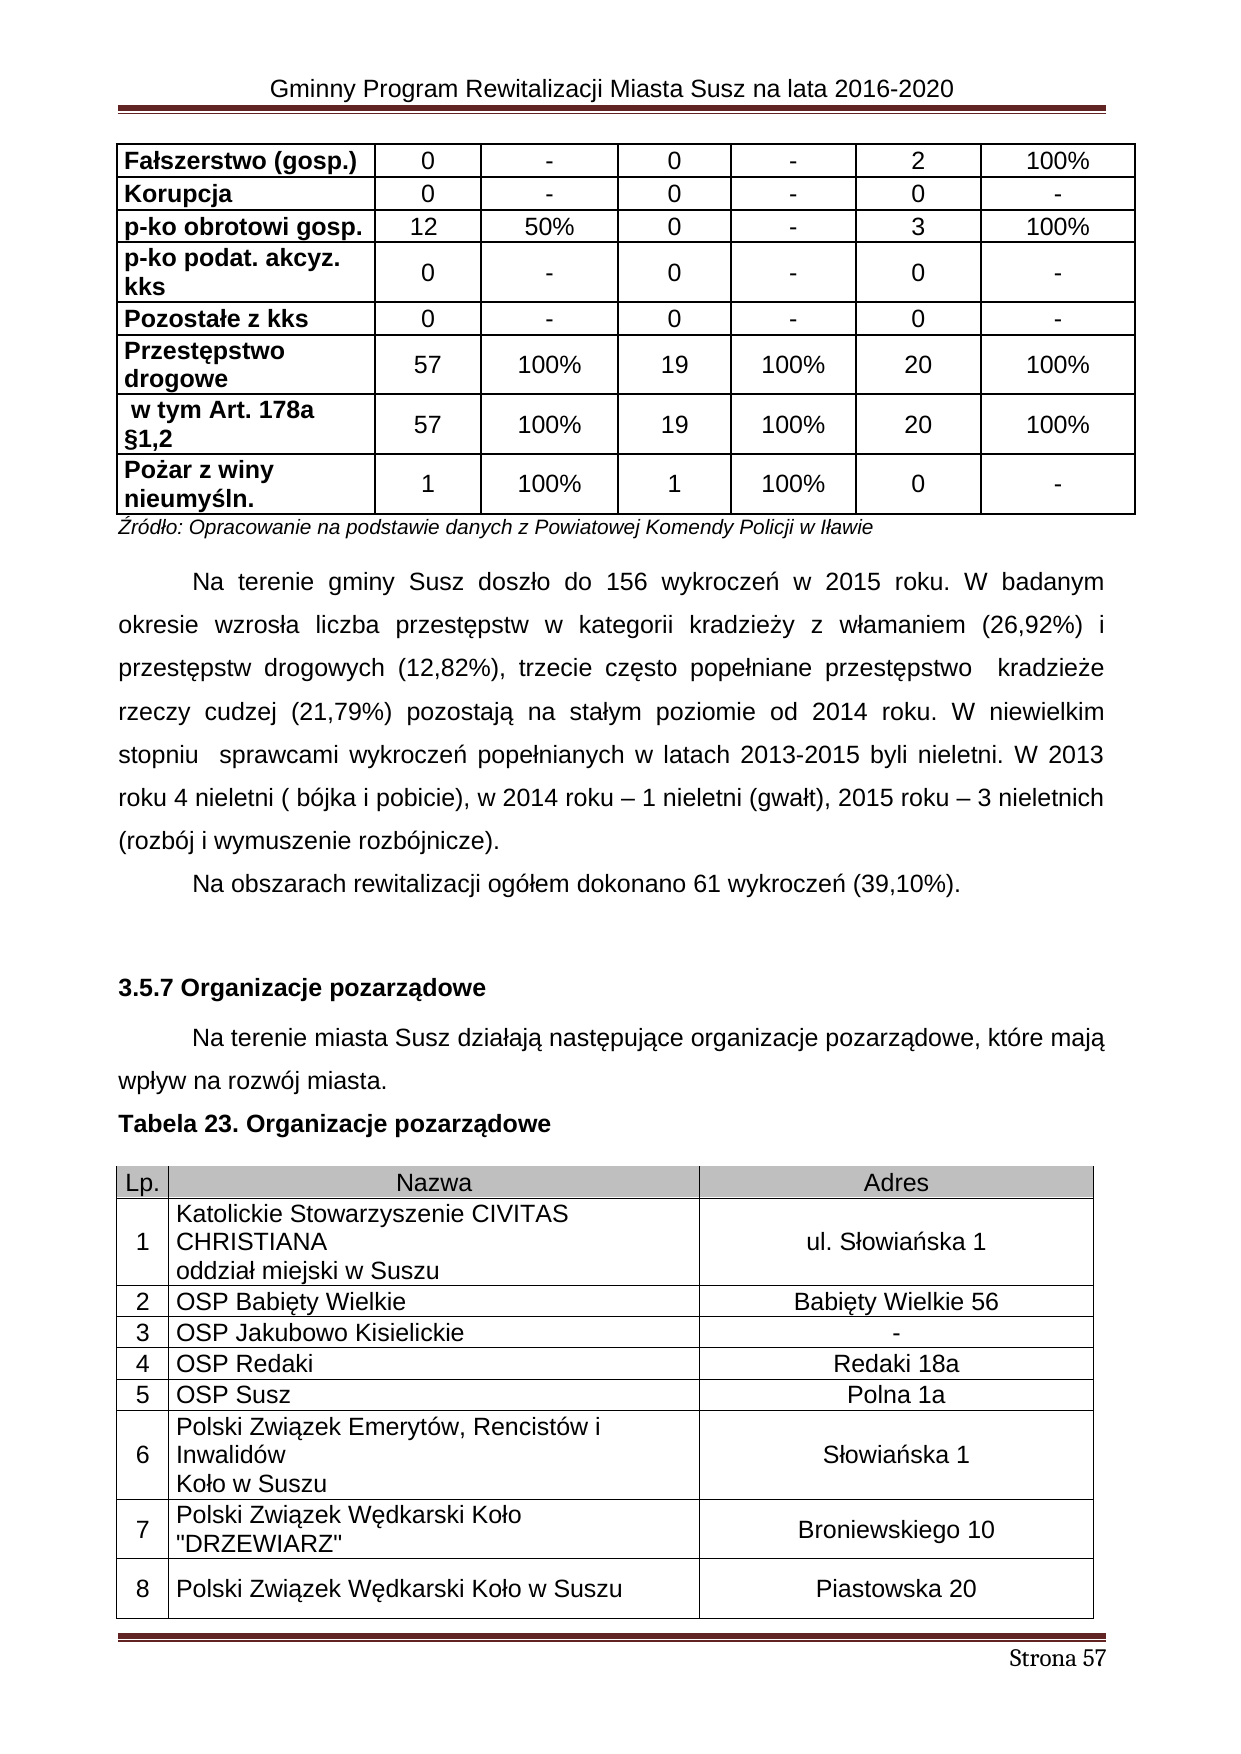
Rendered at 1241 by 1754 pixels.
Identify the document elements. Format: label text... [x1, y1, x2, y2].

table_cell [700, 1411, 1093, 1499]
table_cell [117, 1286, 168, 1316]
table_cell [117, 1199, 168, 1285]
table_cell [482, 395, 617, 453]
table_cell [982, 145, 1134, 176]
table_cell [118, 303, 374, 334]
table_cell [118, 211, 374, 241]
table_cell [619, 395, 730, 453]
text Na terenie miasta Susz działają następujące organizacje pozarządowe, które mają wpływ na rozwój miasta. [118, 1022, 1106, 1094]
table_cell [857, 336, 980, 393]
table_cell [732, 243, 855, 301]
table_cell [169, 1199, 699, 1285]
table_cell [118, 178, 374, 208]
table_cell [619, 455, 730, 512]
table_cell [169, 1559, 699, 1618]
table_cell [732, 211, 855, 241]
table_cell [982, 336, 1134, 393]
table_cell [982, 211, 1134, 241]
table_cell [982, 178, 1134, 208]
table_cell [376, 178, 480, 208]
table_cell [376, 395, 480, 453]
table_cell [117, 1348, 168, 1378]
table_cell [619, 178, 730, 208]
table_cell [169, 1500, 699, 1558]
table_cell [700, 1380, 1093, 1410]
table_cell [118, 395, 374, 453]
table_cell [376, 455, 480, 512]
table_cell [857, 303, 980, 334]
subtitle Tabela 23. Organizacje pozarządowe [118, 1109, 1106, 1137]
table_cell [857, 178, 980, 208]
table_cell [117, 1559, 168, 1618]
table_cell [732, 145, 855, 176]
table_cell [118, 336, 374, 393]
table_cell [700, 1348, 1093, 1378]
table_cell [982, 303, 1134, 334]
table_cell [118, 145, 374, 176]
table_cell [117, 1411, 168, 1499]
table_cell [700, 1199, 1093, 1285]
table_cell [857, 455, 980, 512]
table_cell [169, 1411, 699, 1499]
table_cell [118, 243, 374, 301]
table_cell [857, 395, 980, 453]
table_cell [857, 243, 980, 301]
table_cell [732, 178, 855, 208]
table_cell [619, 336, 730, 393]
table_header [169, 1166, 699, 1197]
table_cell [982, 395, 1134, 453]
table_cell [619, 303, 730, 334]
text Na terenie gminy Susz doszło do 156 wykroczeń w 2015 roku. W badanym okresie wzrosła liczba przestępstw w kategorii kradzieży z włamaniem (26,92%) i przestępstw drogowych (12,82%), trzecie często popełniane przestępstwo kradzieże rzeczy cudzej (21,79%) pozostają na stałym poziomie od 2014 roku. W niewielkim stopniu sprawcami wykroczeń popełnianych w latach 2013-2015 byli nieletni. W 2013 roku 4 nieletni ( bójka i pobicie), w 2014 roku – 1 nieletni (gwałt), 2015 roku – 3 nieletnich (rozbój i wymuszenie rozbójnicze). [118, 567, 1106, 855]
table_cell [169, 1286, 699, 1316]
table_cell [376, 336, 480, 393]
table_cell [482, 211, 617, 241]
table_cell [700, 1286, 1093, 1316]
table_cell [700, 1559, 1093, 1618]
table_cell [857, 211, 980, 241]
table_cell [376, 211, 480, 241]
subtitle 3.5.7 Organizacje pozarządowe [118, 973, 1106, 1002]
text Źródło: Opracowanie na podstawie danych z Powiatowej Komendy Policji w Iławie [118, 515, 1106, 538]
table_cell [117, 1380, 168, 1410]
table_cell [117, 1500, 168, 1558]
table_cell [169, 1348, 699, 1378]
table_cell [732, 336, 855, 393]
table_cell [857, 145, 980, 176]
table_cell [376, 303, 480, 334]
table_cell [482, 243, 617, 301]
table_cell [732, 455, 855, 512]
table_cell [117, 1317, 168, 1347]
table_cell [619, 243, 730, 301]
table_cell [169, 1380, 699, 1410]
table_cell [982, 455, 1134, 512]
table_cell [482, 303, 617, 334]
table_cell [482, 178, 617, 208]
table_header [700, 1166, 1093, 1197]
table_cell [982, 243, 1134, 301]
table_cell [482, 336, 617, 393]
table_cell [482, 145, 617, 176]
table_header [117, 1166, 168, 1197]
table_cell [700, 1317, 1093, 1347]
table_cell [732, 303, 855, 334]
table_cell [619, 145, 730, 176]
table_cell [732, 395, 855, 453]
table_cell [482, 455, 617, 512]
text Na obszarach rewitalizacji ogółem dokonano 61 wykroczeń (39,10%). [118, 869, 1106, 898]
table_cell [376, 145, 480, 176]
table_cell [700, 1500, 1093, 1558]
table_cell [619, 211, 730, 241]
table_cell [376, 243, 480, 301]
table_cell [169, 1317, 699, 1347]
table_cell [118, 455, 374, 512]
